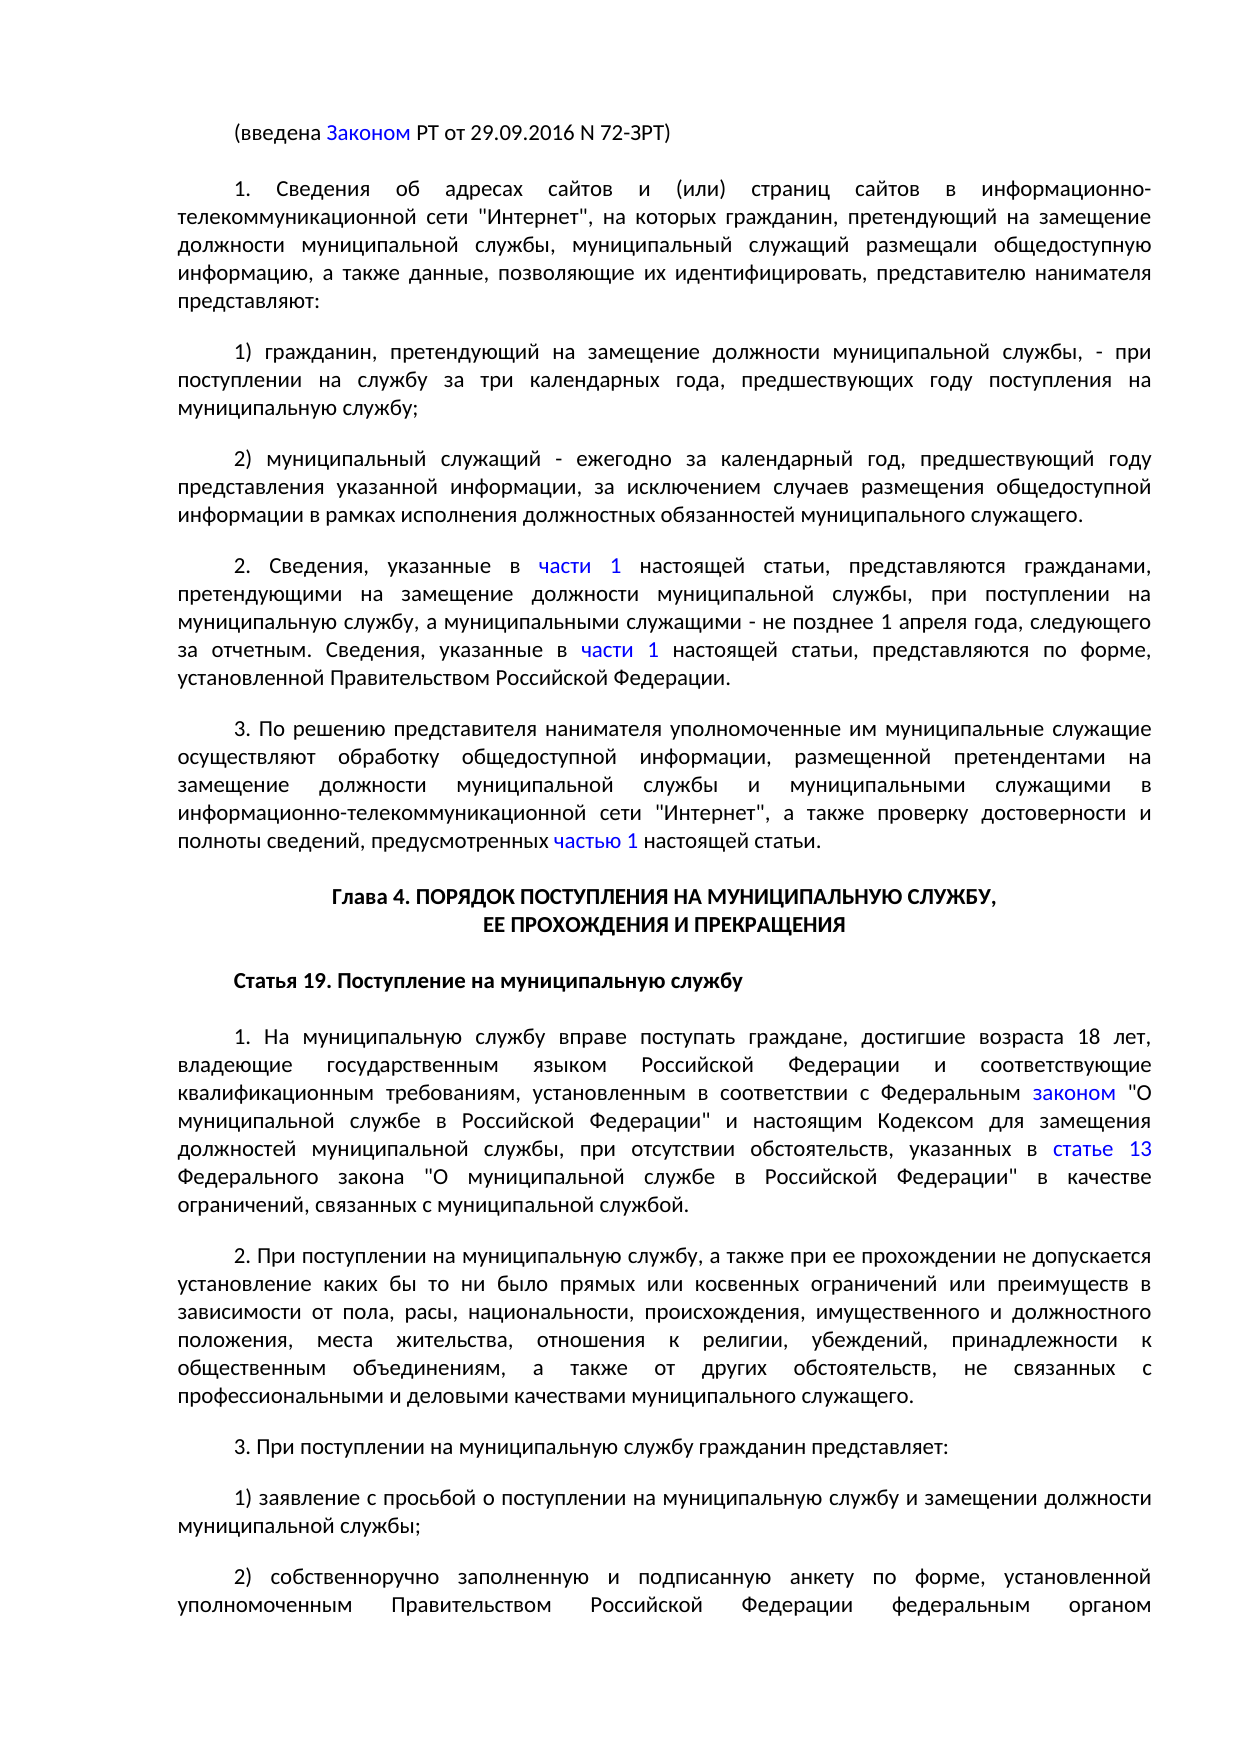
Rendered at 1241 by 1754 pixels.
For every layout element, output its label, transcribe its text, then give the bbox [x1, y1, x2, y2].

text 3. По решению представителя нанимателя уполномоченные им муниципальные служащие осуществляют обработку общедоступной информации, размещенной претендентами на замещение должности муниципальной службы и муниципальными служащими в информационно-телекоммуникационной сети "Интернет", а также проверку достоверности и полноты сведений, предусмотренных частью 1 настоящей статьи. [177, 714, 1152, 854]
text 3. При поступлении на муниципальную службу гражданин представляет: [177, 1432, 1152, 1461]
text 2. При поступлении на муниципальную службу, а также при ее прохождении не допускается установление каких бы то ни было прямых или косвенных ограничений или преимуществ в зависимости от пола, расы, национальности, происхождения, имущественного и должностного положения, места жительства, отношения к религии, убеждений, принадлежности к общественным объединениям, а также от других обстоятельств, не связанных с профессиональными и деловыми качествами муниципального служащего. [177, 1241, 1152, 1409]
text 1. На муниципальную службу вправе поступать граждане, достигшие возраста 18 лет, владеющие государственным языком Российской Федерации и соответствующие квалификационным требованиям, установленным в соответствии с Федеральным законом "О муниципальной службе в Российской Федерации" и настоящим Кодексом для замещения должностей муниципальной службы, при отсутствии обстоятельств, указанных в статье 13 Федерального закона "О муниципальной службе в Российской Федерации" в качестве ограничений, связанных с муниципальной службой. [177, 1022, 1152, 1218]
title Глава 4. ПОРЯДОК ПОСТУПЛЕНИЯ НА МУНИЦИПАЛЬНУЮ СЛУЖБУ, [177, 882, 1152, 910]
text 1. Сведения об адресах сайтов и (или) страниц сайтов в информационно-телекоммуникационной сети "Интернет", на которых гражданин, претендующий на замещение должности муниципальной службы, муниципальный служащий размещали общедоступную информацию, а также данные, позволяющие их идентифицировать, представителю нанимателя представляют: [177, 174, 1152, 314]
text (введена Законом РТ от 29.09.2016 N 72-ЗРТ) [177, 118, 1152, 146]
title Статья 19. Поступление на муниципальную службу [177, 966, 1152, 994]
title ЕЕ ПРОХОЖДЕНИЯ И ПРЕКРАЩЕНИЯ [177, 910, 1152, 938]
text 2. Сведения, указанные в части 1 настоящей статьи, представляются гражданами, претендующими на замещение должности муниципальной службы, при поступлении на муниципальную службу, а муниципальными служащими - не позднее 1 апреля года, следующего за отчетным. Сведения, указанные в части 1 настоящей статьи, представляются по форме, установленной Правительством Российской Федерации. [177, 551, 1152, 691]
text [177, 1562, 1152, 1618]
text 2) муниципальный служащий - ежегодно за календарный год, предшествующий году представления указанной информации, за исключением случаев размещения общедоступной информации в рамках исполнения должностных обязанностей муниципального служащего. [177, 444, 1152, 528]
text 1) гражданин, претендующий на замещение должности муниципальной службы, - при поступлении на службу за три календарных года, предшествующих году поступления на муниципальную службу; [177, 337, 1152, 421]
text 1) заявление с просьбой о поступлении на муниципальную службу и замещении должности муниципальной службы; [177, 1483, 1152, 1539]
